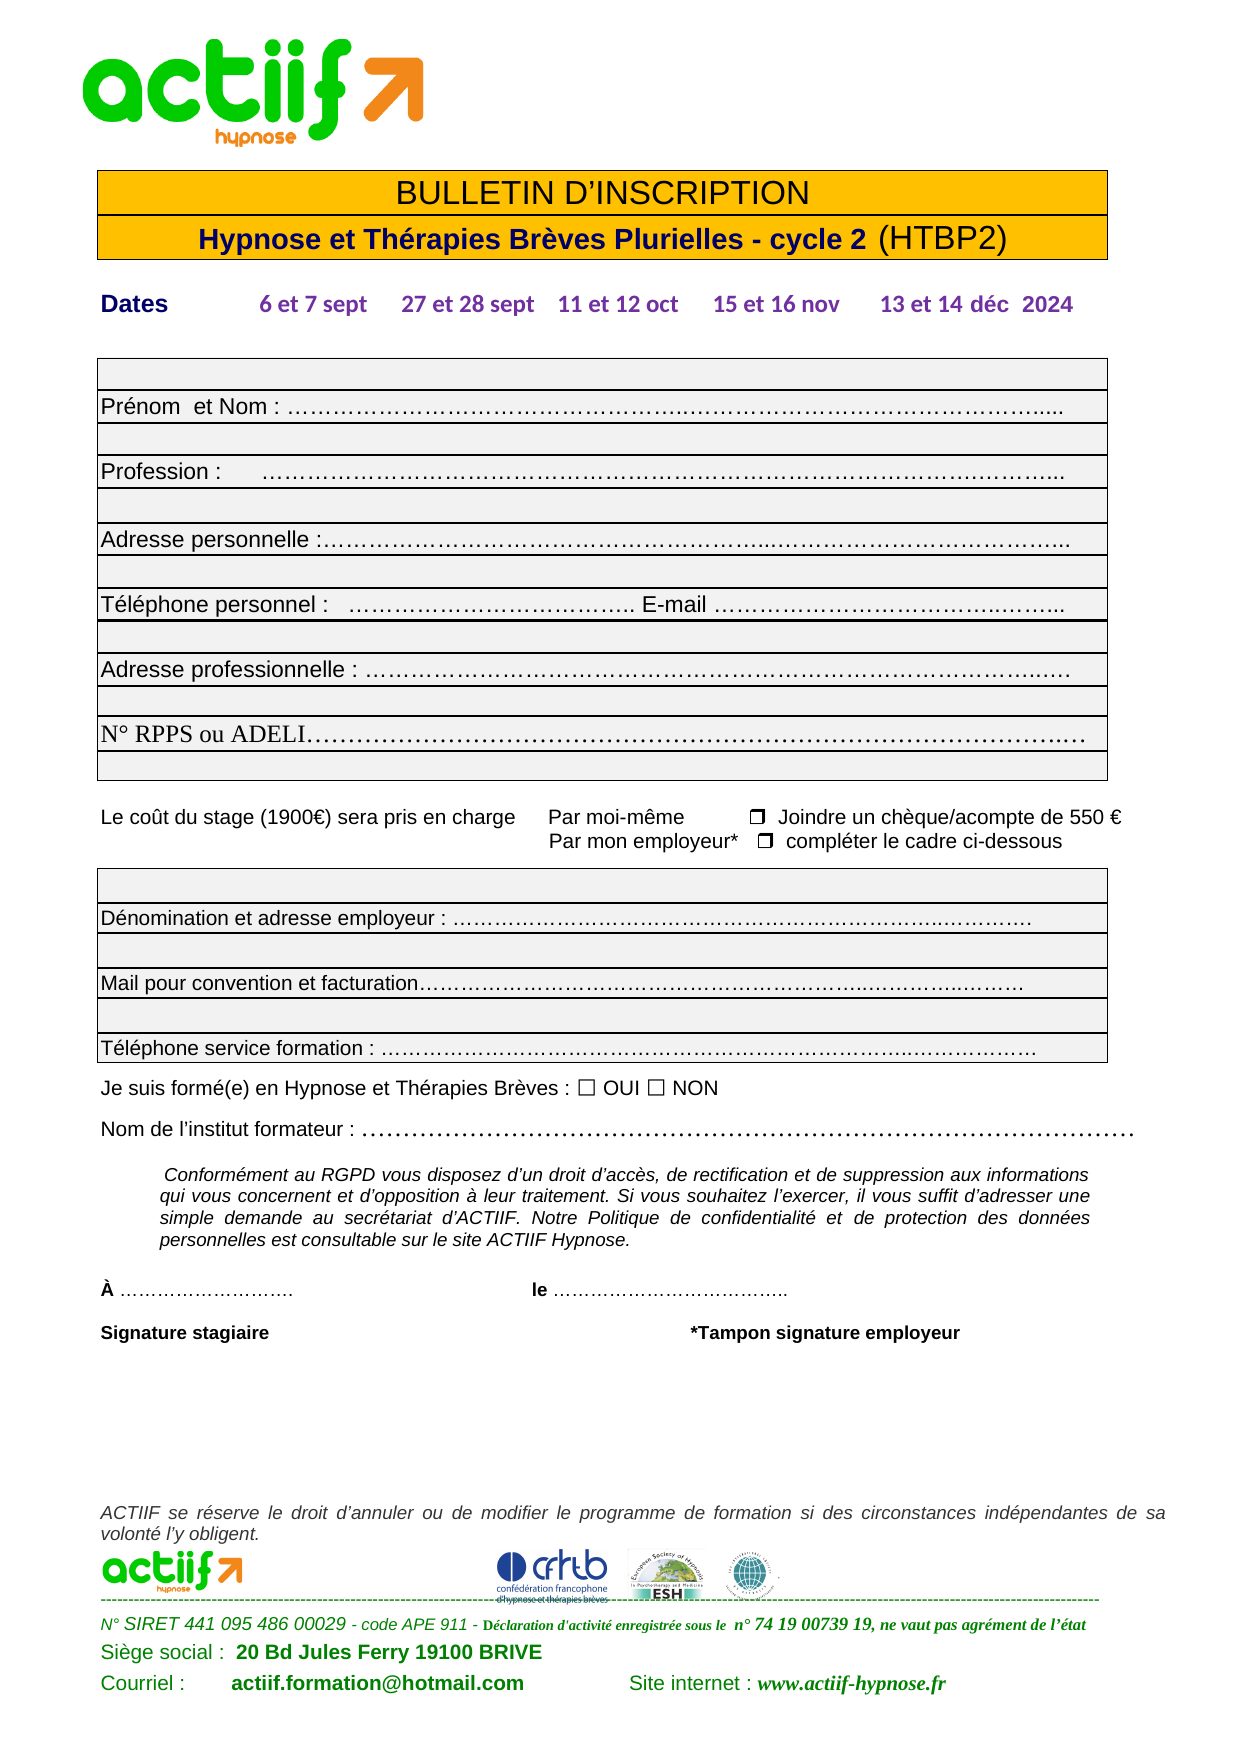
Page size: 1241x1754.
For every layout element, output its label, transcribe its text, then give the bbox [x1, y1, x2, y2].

picture [82, 39, 424, 147]
text Par mon employeur* compléter le cadre ci-dessous [100, 829, 1167, 853]
text N° RPPS ou ADELI……………………………………………………………………………….… [98, 717, 1107, 750]
text Hypnose et Thérapies Brèves Plurielles - cycle 2 (HTBP2) [98, 216, 1107, 259]
text Adresse personnelle :…………………………………………………...………………………………... [98, 524, 1107, 554]
picture [496, 1548, 609, 1605]
text BULLETIN D’INSCRIPTION [98, 171, 1107, 214]
text À ………………………. le ……………………………….. [100, 1279, 1167, 1300]
picture [721, 1548, 780, 1602]
text Téléphone service formation : …………………………………………………………………..……………… [98, 1034, 1107, 1062]
text Dates 6 et 7 sept 27 et 28 sept 11 et 12 oct 15 et 16 nov 13 et 14 déc 2024 [100, 288, 1167, 319]
text Nom de l’institut formateur : ………………………………………………………………………………… [100, 1113, 1167, 1142]
text Je suis formé(e) en Hypnose et Thérapies Brèves : ⬜ OUI ⬜ NON [100, 1073, 1167, 1101]
text Prénom et Nom : ……………………………………………..………………………………………..... [98, 391, 1107, 422]
picture [102, 1551, 243, 1593]
text Le coût du stage (1900€) sera pris en charge Par moi-même Joindre un chèque/acompte de 550 € [100, 805, 1167, 829]
picture [627, 1548, 706, 1602]
text Mail pour convention et facturation………………………………………………………..…………..……… [98, 969, 1107, 997]
text Dénomination et adresse employeur : ……………………………………………………………..…………. [98, 904, 1107, 932]
text Conformément au RGPD vous disposez d’un droit d’accès, de rectification et de suppression aux informations qui vous concernent et d’opposition à leur traitement. Si vous souhaitez l’exercer, il vous suffit d’adresser une simple demande au secrétariat d’ACTIIF. Notre Politique de confidentialité et de protection des données personnelles est consultable sur le site ACTIIF Hypnose. [159, 1164, 1090, 1250]
text Profession : ………………………………………………………………………………….………... [98, 456, 1107, 487]
text Téléphone personnel : ……………………………….. E-mail ………………………………..……... [98, 589, 1107, 619]
text ACTIIF se réserve le droit d’annuler ou de modifier le programme de formation si des circonstances indépendantes de sa volonté l’y obligent. [100, 1502, 1167, 1545]
text Adresse professionnelle : ……………………………………………………………………………..…. [98, 654, 1107, 685]
text Signature stagiaire *Tampon signature employeur [100, 1322, 1167, 1343]
